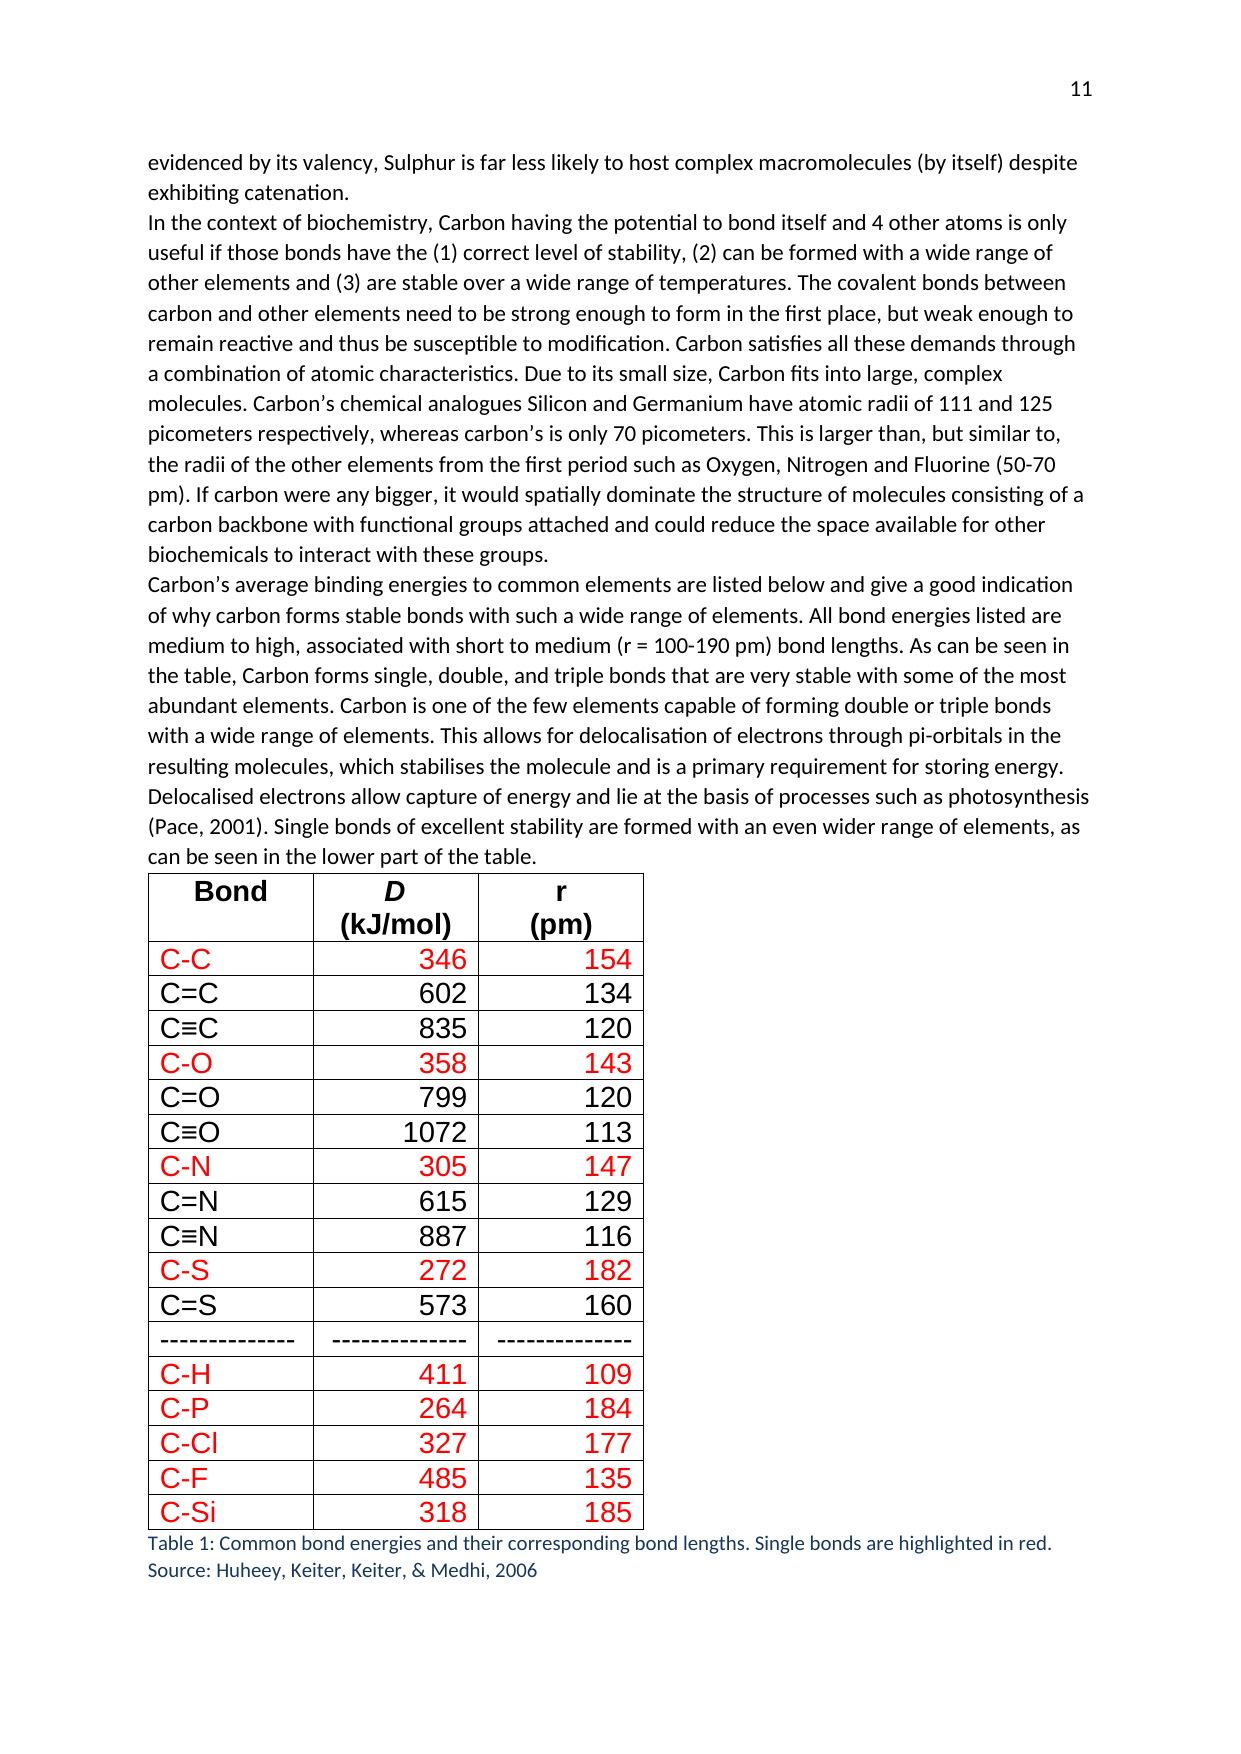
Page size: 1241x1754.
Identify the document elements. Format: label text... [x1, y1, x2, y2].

table_cell C≡C [149, 1011, 313, 1044]
table_cell 185 [479, 1495, 643, 1529]
table_cell 264 [314, 1391, 478, 1425]
table_cell 120 [479, 1011, 643, 1044]
table_cell -------------- [314, 1322, 478, 1356]
table_cell C≡O [149, 1115, 313, 1148]
table_cell 835 [314, 1011, 478, 1044]
table_cell C-H [149, 1357, 313, 1390]
table_cell 154 [479, 942, 643, 975]
table_cell C-S [149, 1253, 313, 1287]
table_cell 318 [314, 1495, 478, 1529]
table_header r (pm) [479, 874, 643, 941]
table_cell 147 [479, 1149, 643, 1183]
table_cell 113 [479, 1115, 643, 1148]
table_cell C-C [149, 942, 313, 975]
table_cell -------------- [149, 1322, 313, 1356]
table_cell C=C [149, 976, 313, 1010]
table_cell C-Si [149, 1495, 313, 1529]
table_cell C-N [149, 1149, 313, 1183]
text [148, 148, 1092, 206]
table_cell 602 [314, 976, 478, 1010]
table_cell 272 [314, 1253, 478, 1287]
table_cell 485 [314, 1461, 478, 1494]
table_cell C=S [149, 1288, 313, 1321]
text Table 1: Common bond energies and their corresponding bond lengths. Single bonds are highlighted in red. Source: Huheey, Keiter, Keiter, & Medhi, 2006 [148, 1530, 1092, 1583]
table_cell -------------- [479, 1322, 643, 1356]
table_cell 160 [479, 1288, 643, 1321]
table_cell 134 [479, 976, 643, 1010]
table_header D (kJ/mol) [314, 874, 478, 941]
table_cell 573 [314, 1288, 478, 1321]
table_cell 411 [314, 1357, 478, 1390]
table_cell C-Cl [149, 1426, 313, 1459]
table_cell 799 [314, 1080, 478, 1114]
table_cell 120 [479, 1080, 643, 1114]
table_cell 177 [479, 1426, 643, 1459]
table_cell 1072 [314, 1115, 478, 1148]
table_cell C=O [149, 1080, 313, 1114]
table_cell 116 [479, 1219, 643, 1252]
table_cell 615 [314, 1184, 478, 1217]
table_cell 129 [479, 1184, 643, 1217]
table_cell C-O [149, 1046, 313, 1079]
table_cell 135 [479, 1461, 643, 1494]
table_cell C≡N [149, 1219, 313, 1252]
table_cell C-F [149, 1461, 313, 1494]
text Carbon’s average binding energies to common elements are listed below and give a good indication of why carbon forms stable bonds with such a wide range of elements. All bond energies listed are medium to high, associated with short to medium (r = 100-190 pm) bond lengths. As can be seen in the table, Carbon forms single, double, and triple bonds that are very stable with some of the most abundant elements. Carbon is one of the few elements capable of forming double or triple bonds with a wide range of elements. This allows for delocalisation of electrons through pi-orbitals in the resulting molecules, which stabilises the molecule and is a primary requirement for storing energy. Delocalised electrons allow capture of energy and lie at the basis of processes such as photosynthesis (Pace, 2001). Single bonds of excellent stability are formed with an even wider range of elements, as can be seen in the lower part of the table. [148, 571, 1092, 871]
table_header Bond [149, 874, 313, 941]
table_cell 109 [479, 1357, 643, 1390]
table_cell 346 [314, 942, 478, 975]
table_cell 327 [314, 1426, 478, 1459]
table_cell 143 [479, 1046, 643, 1079]
table_cell 887 [314, 1219, 478, 1252]
table_cell 184 [479, 1391, 643, 1425]
table_cell C=N [149, 1184, 313, 1217]
table_cell C-P [149, 1391, 313, 1425]
table_cell 305 [314, 1149, 478, 1183]
text In the context of biochemistry, Carbon having the potential to bond itself and 4 other atoms is only useful if those bonds have the (1) correct level of stability, (2) can be formed with a wide range of other elements and (3) are stable over a wide range of temperatures. The covalent bonds between carbon and other elements need to be strong enough to form in the first place, but weak enough to remain reactive and thus be susceptible to modification. Carbon satisfies all these demands through a combination of atomic characteristics. Due to its small size, Carbon fits into large, complex molecules. Carbon’s chemical analogues Silicon and Germanium have atomic radii of 111 and 125 picometers respectively, whereas carbon’s is only 70 picometers. This is larger than, but similar to, the radii of the other elements from the first period such as Oxygen, Nitrogen and Fluorine (50-70 pm). If carbon were any bigger, it would spatially dominate the structure of molecules consisting of a carbon backbone with functional groups attached and could reduce the space available for other biochemicals to interact with these groups. [148, 208, 1092, 568]
table_cell 358 [314, 1046, 478, 1079]
table_cell 182 [479, 1253, 643, 1287]
